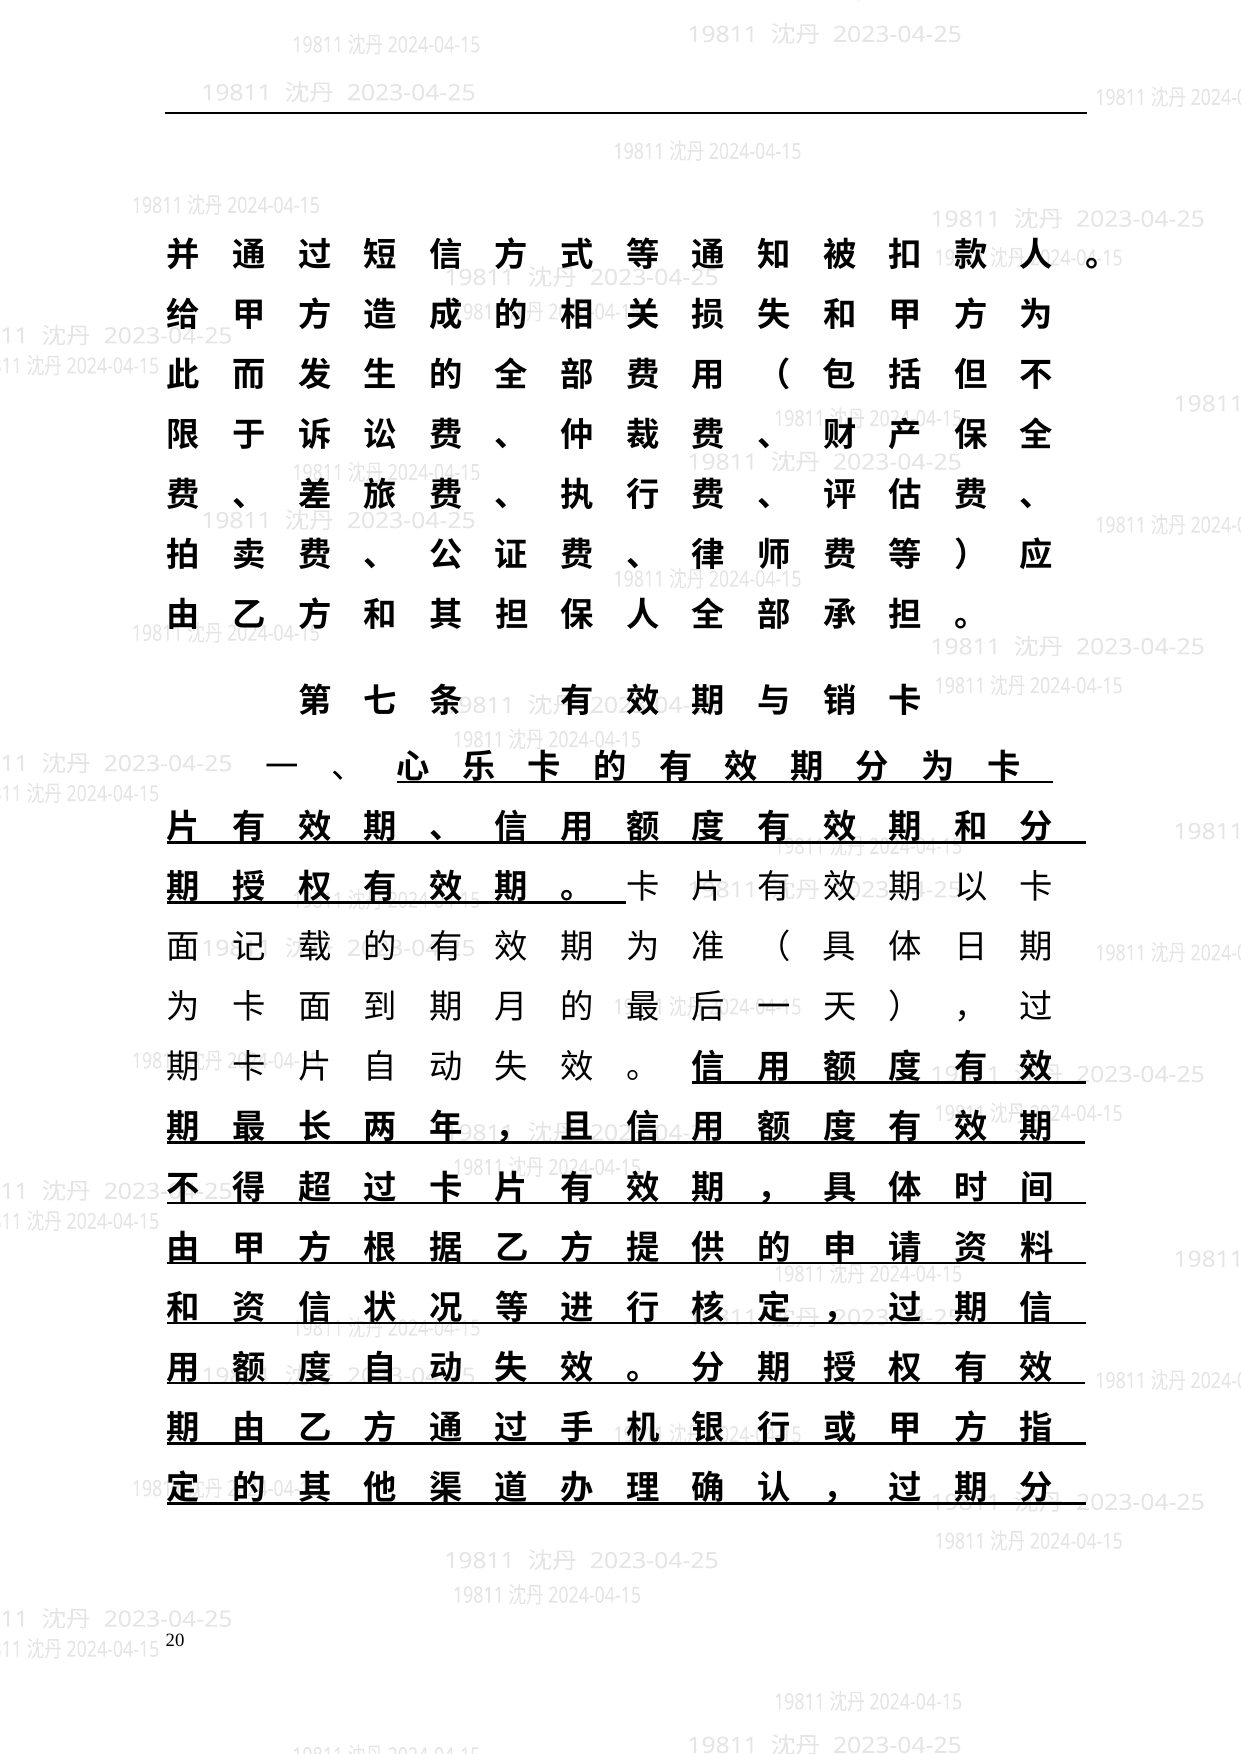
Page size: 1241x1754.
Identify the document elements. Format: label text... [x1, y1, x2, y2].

subtitle 第七条 有效期与销卡 [167, 667, 1085, 727]
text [167, 222, 1085, 642]
